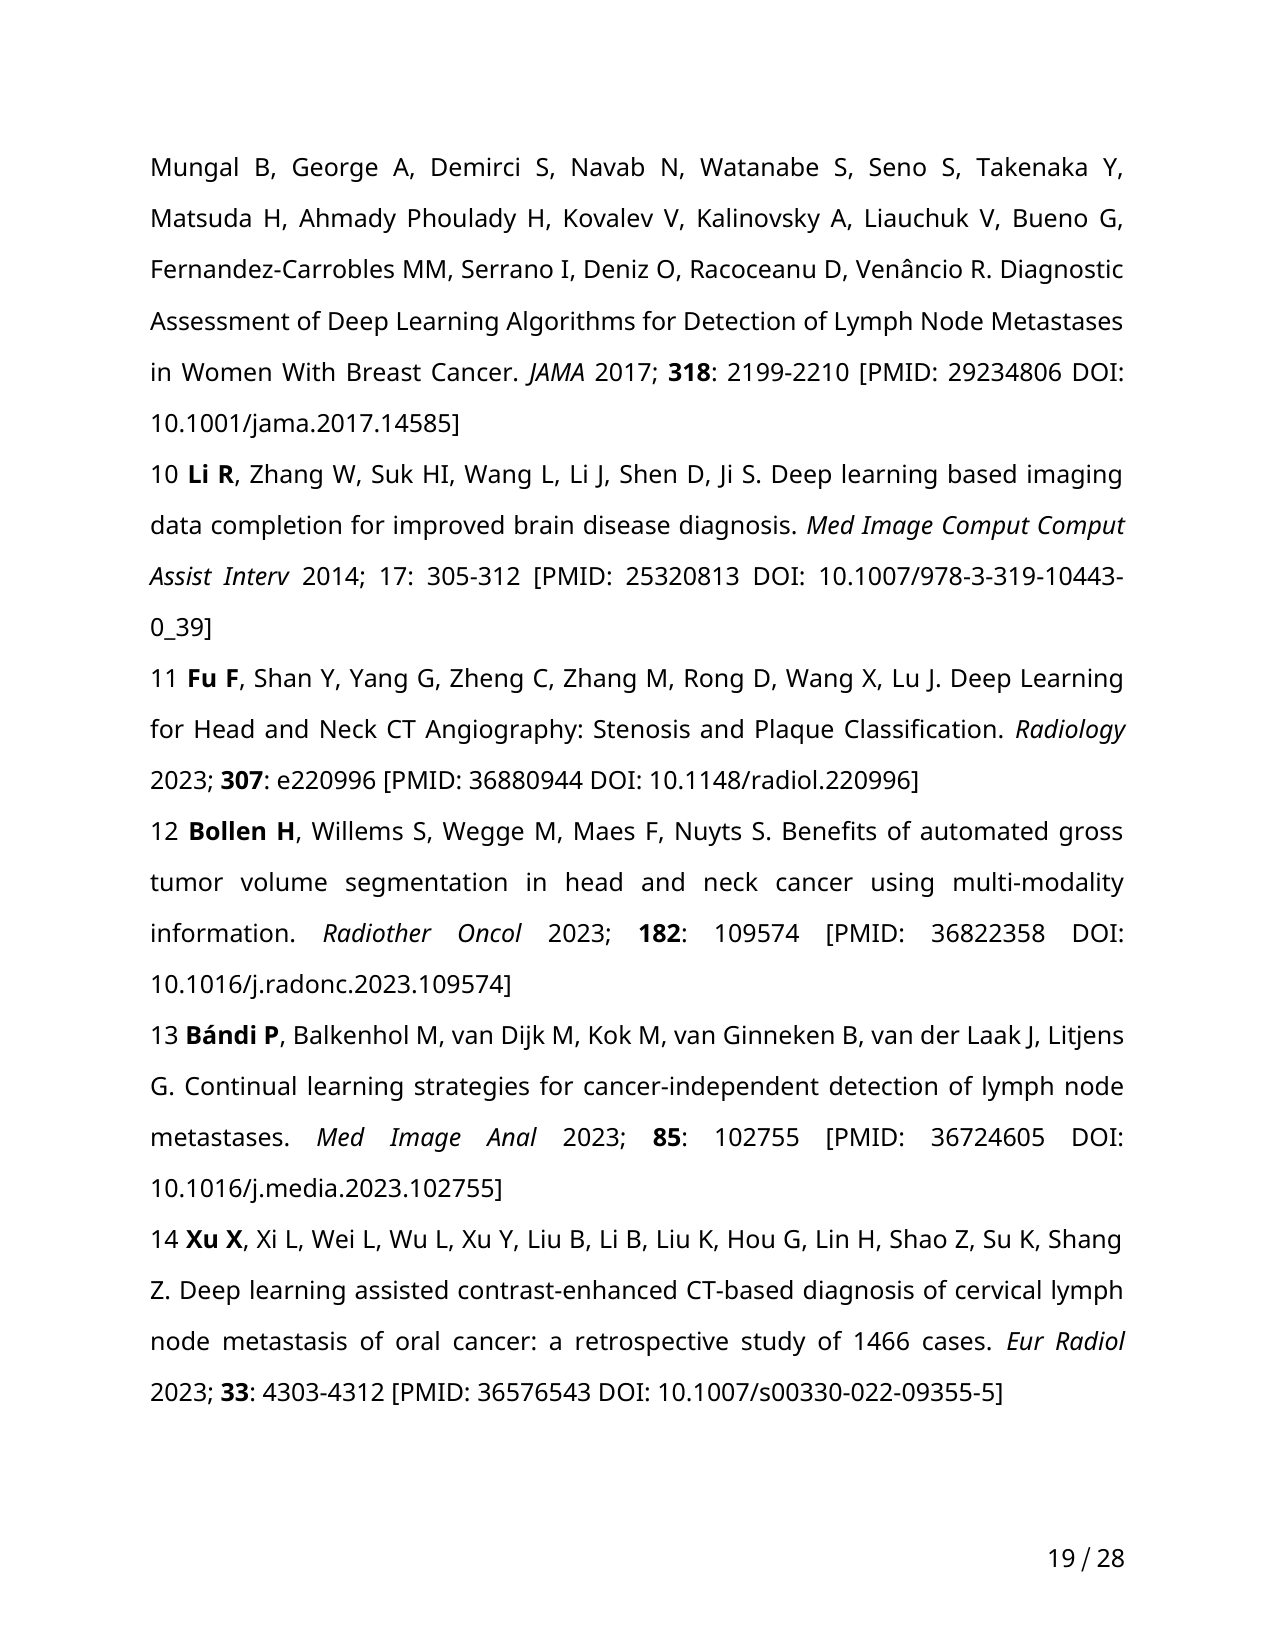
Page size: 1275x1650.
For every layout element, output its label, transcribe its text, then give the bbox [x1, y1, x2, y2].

text 13 Bándi P, Balkenhol M, van Dijk M, Kok M, van Ginneken B, van der Laak J, Litjens G. Continual learning strategies for cancer-independent detection of lymph node metastases. Med Image Anal 2023; 85: 102755 [PMID: 36724605 DOI: 10.1016/j.media.2023.102755] [150, 1018, 1125, 1205]
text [150, 150, 1125, 439]
text 10 Li R, Zhang W, Suk HI, Wang L, Li J, Shen D, Ji S. Deep learning based imaging data completion for improved brain disease diagnosis. Med Image Comput Comput Assist Interv 2014; 17: 305-312 [PMID: 25320813 DOI: 10.1007/978-3-319-10443-0_39] [150, 456, 1125, 643]
text 12 Bollen H, Willems S, Wegge M, Maes F, Nuyts S. Benefits of automated gross tumor volume segmentation in head and neck cancer using multi-modality information. Radiother Oncol 2023; 182: 109574 [PMID: 36822358 DOI: 10.1016/j.radonc.2023.109574] [150, 813, 1125, 1001]
text 11 Fu F, Shan Y, Yang G, Zheng C, Zhang M, Rong D, Wang X, Lu J. Deep Learning for Head and Neck CT Angiography: Stenosis and Plaque Classification. Radiology 2023; 307: e220996 [PMID: 36880944 DOI: 10.1148/radiol.220996] [150, 660, 1125, 797]
text 14 Xu X, Xi L, Wei L, Wu L, Xu Y, Liu B, Li B, Liu K, Hou G, Lin H, Shao Z, Su K, Shang Z. Deep learning assisted contrast-enhanced CT-based diagnosis of cervical lymph node metastasis of oral cancer: a retrospective study of 1466 cases. Eur Radiol 2023; 33: 4303-4312 [PMID: 36576543 DOI: 10.1007/s00330-022-09355-5] [150, 1222, 1125, 1409]
